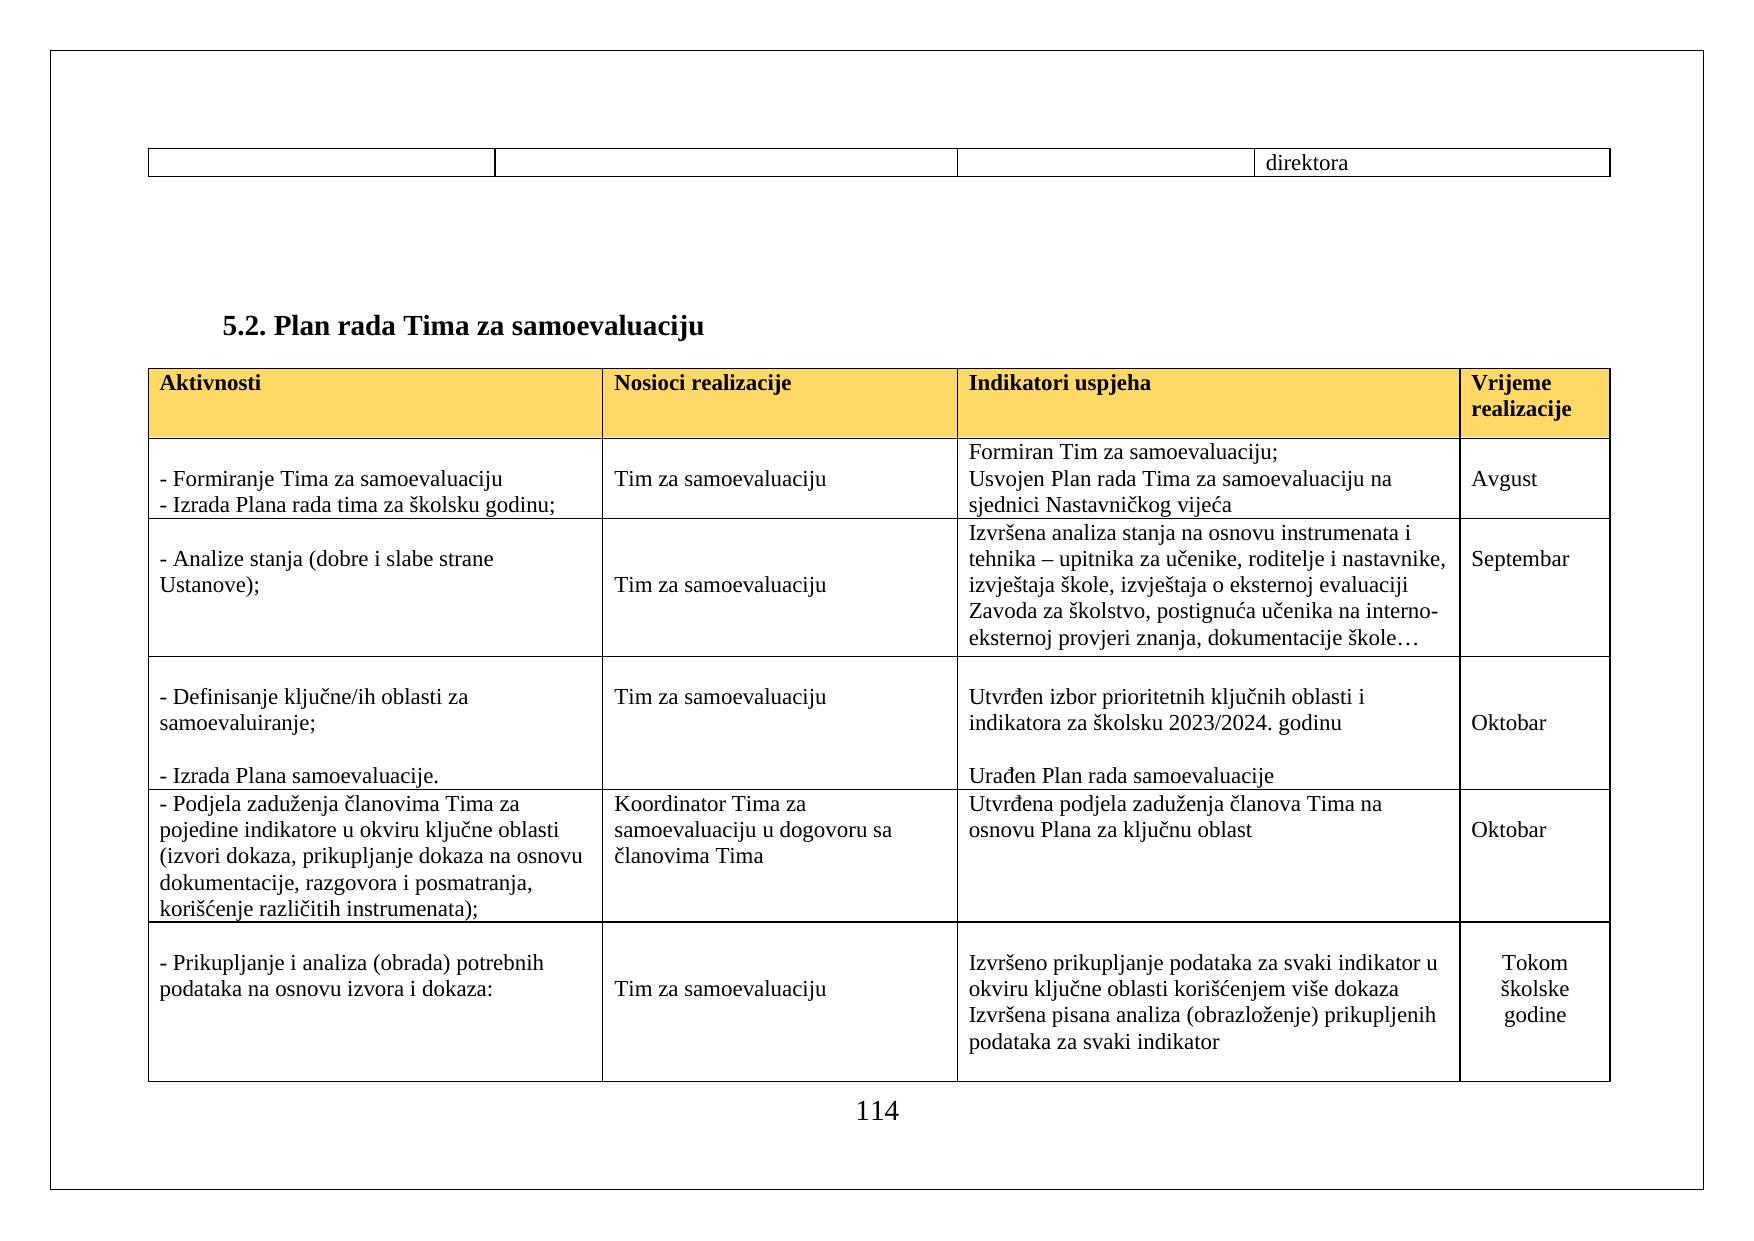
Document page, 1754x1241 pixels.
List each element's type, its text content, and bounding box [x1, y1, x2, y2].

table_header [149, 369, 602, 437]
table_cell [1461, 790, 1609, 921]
subtitle 5.2. Plan rada Tima za samoevaluaciju [222, 308, 1606, 341]
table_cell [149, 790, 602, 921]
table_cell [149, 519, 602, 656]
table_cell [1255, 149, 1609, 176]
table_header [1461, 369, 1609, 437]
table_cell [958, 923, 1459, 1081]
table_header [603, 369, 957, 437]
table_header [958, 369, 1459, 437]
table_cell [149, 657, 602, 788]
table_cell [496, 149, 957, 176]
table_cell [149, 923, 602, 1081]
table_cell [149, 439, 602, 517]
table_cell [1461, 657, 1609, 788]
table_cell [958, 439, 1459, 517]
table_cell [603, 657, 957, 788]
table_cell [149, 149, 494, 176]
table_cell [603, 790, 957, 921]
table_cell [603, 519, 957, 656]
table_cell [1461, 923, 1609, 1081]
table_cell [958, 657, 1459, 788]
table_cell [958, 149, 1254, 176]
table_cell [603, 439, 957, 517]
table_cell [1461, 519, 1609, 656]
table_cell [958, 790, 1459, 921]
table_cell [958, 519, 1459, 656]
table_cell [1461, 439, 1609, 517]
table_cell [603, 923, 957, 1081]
